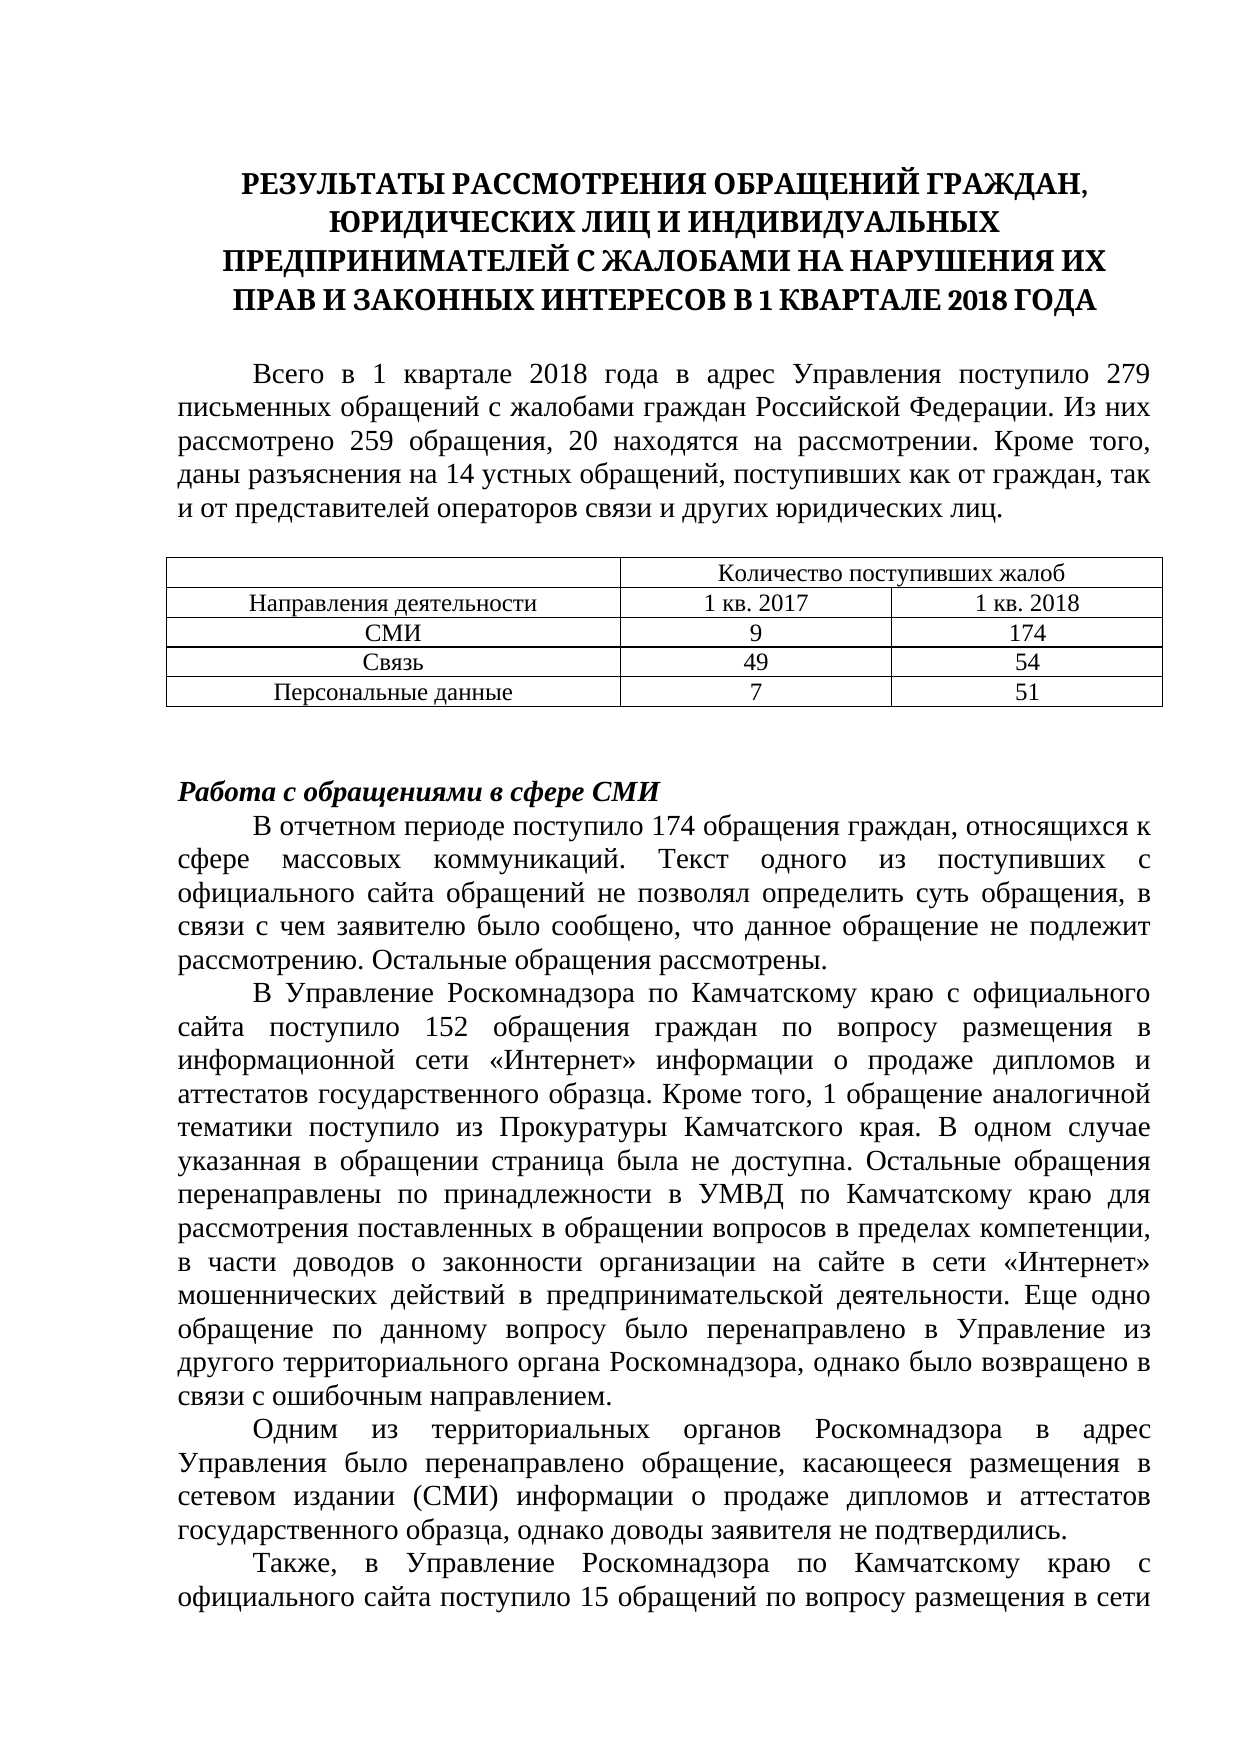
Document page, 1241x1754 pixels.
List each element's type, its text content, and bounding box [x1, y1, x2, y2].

text Всего в 1 квартале 2018 года в адрес Управления поступило 279 письменных обращений с жалобами граждан Российской Федерации. Из них рассмотрено 259 обращения, 20 находятся на рассмотрении. Кроме того, даны разъяснения на 14 устных обращений, поступивших как от граждан, так и от представителей операторов связи и других юридических лиц. [177, 356, 1152, 523]
table_cell 49 [621, 648, 891, 676]
text Одним из территориальных органов Роскомнадзора в адрес Управления было перенаправлено обращение, касающееся размещения в сетевом издании (СМИ) информации о продаже дипломов и аттестатов государственного образца, однако доводы заявителя не подтвердились. [177, 1411, 1152, 1546]
table_cell 7 [621, 677, 891, 706]
table_cell 1 кв. 2017 [621, 588, 891, 617]
subtitle Работа с обращениями в сфере СМИ [177, 774, 1152, 808]
table_cell СМИ [167, 618, 620, 646]
text В отчетном периоде поступило 174 обращения граждан, относящихся к сфере массовых коммуникаций. Текст одного из поступивших с официального сайта обращений не позволял определить суть обращения, в связи с чем заявителю было сообщено, что данное обращение не подлежит рассмотрению. Остальные обращения рассмотрены. [177, 808, 1152, 975]
text В Управление Роскомнадзора по Камчатскому краю с официального сайта поступило 152 обращения граждан по вопросу размещения в информационной сети «Интернет» информации о продаже дипломов и аттестатов государственного образца. Кроме того, 1 обращение аналогичной тематики поступило из Прокуратуры Камчатского края. В одном случае указанная в обращении страница была не доступна. Остальные обращения перенаправлены по принадлежности в УМВД по Камчатскому краю для рассмотрения поставленных в обращении вопросов в пределах компетенции, в части доводов о законности организации на сайте в сети «Интернет» мошеннических действий в предпринимательской деятельности. Еще одно обращение по данному вопросу было перенаправлено в Управление из другого территориального органа Роскомнадзора, однако было возвращено в связи с ошибочным направлением. [177, 975, 1152, 1411]
table_cell 51 [892, 677, 1162, 706]
table_cell Направления деятельности [167, 588, 620, 617]
table_header [167, 558, 620, 587]
table_header Количество поступивших жалоб [621, 558, 1162, 587]
table_cell 174 [892, 618, 1162, 646]
subtitle РЕЗУЛЬТАТЫ РАССМОТРЕНИЯ ОБРАЩЕНИЙ ГРАЖДАН, ЮРИДИЧЕСКИХ ЛИЦ И ИНДИВИДУАЛЬНЫХ ПРЕДПРИНИМАТЕЛЕЙ С ЖАЛОБАМИ НА НАРУШЕНИЯ ИХ ПРАВ И ЗАКОННЫХ ИНТЕРЕСОВ В 1 КВАРТАЛЕ 2018 ГОДА [177, 168, 1152, 317]
table_cell Персональные данные [167, 677, 620, 706]
table_cell 54 [892, 648, 1162, 676]
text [177, 1546, 1152, 1613]
table_cell Связь [167, 648, 620, 676]
table_cell 1 кв. 2018 [892, 588, 1162, 617]
table_cell 9 [621, 618, 891, 646]
